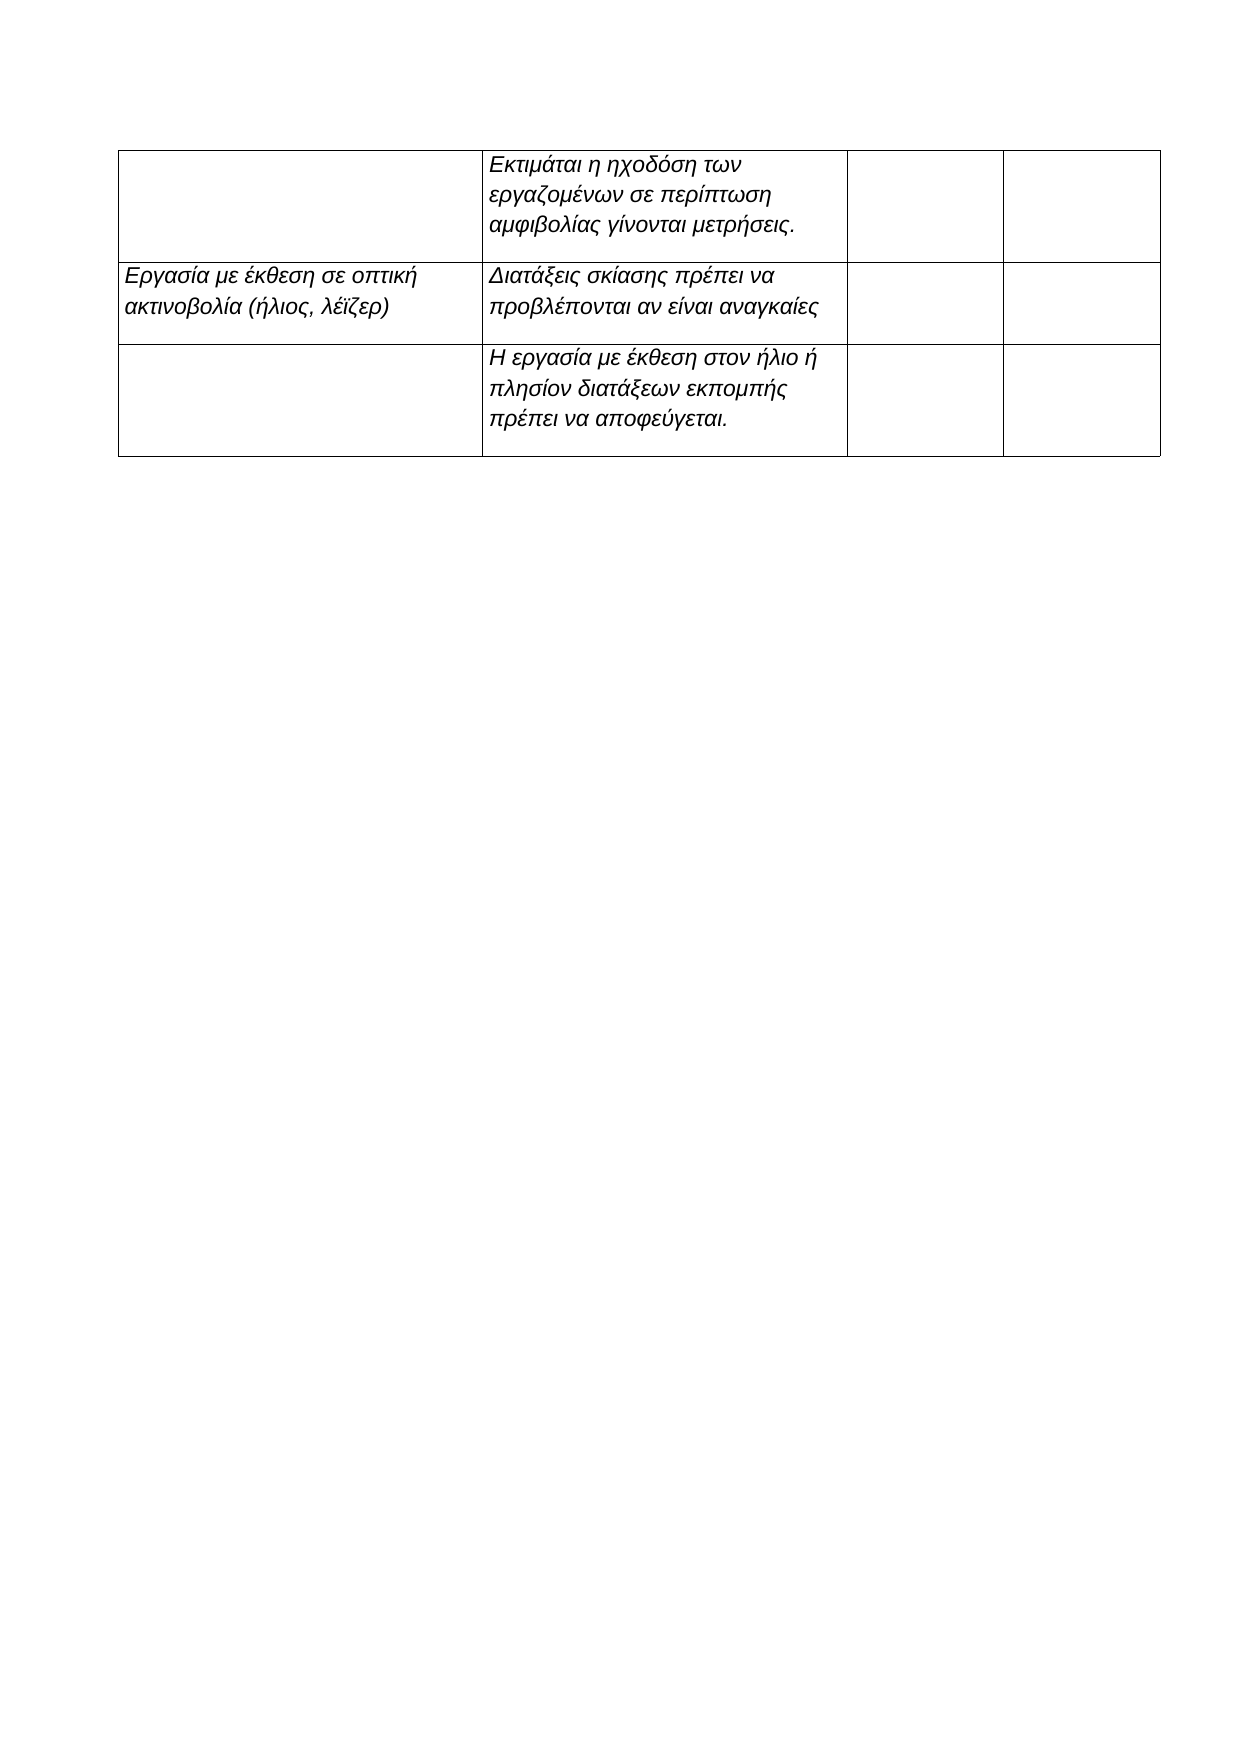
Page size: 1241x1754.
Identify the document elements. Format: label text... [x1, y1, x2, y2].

table_cell [1004, 263, 1160, 344]
table_cell [119, 345, 482, 456]
table_cell [848, 345, 1003, 456]
table_cell Η εργασία με έκθεση στον ήλιο ή πλησίον διατάξεων εκπομπής πρέπει να αποφεύγεται. [483, 345, 847, 456]
table_cell [848, 263, 1003, 344]
table_cell [848, 151, 1003, 262]
table_cell [119, 151, 482, 262]
table_cell Εκτιμάται η ηχοδόση των εργαζομένων σε περίπτωση αμφιβολίας γίνονται μετρήσεις. [483, 151, 847, 262]
table_cell [1004, 345, 1160, 456]
table_cell Εργασία με έκθεση σε οπτική ακτινοβολία (ήλιος, λέϊζερ) [119, 263, 482, 344]
table_cell [1004, 151, 1160, 262]
table_cell Διατάξεις σκίασης πρέπει να προβλέπονται αν είναι αναγκαίες [483, 263, 847, 344]
